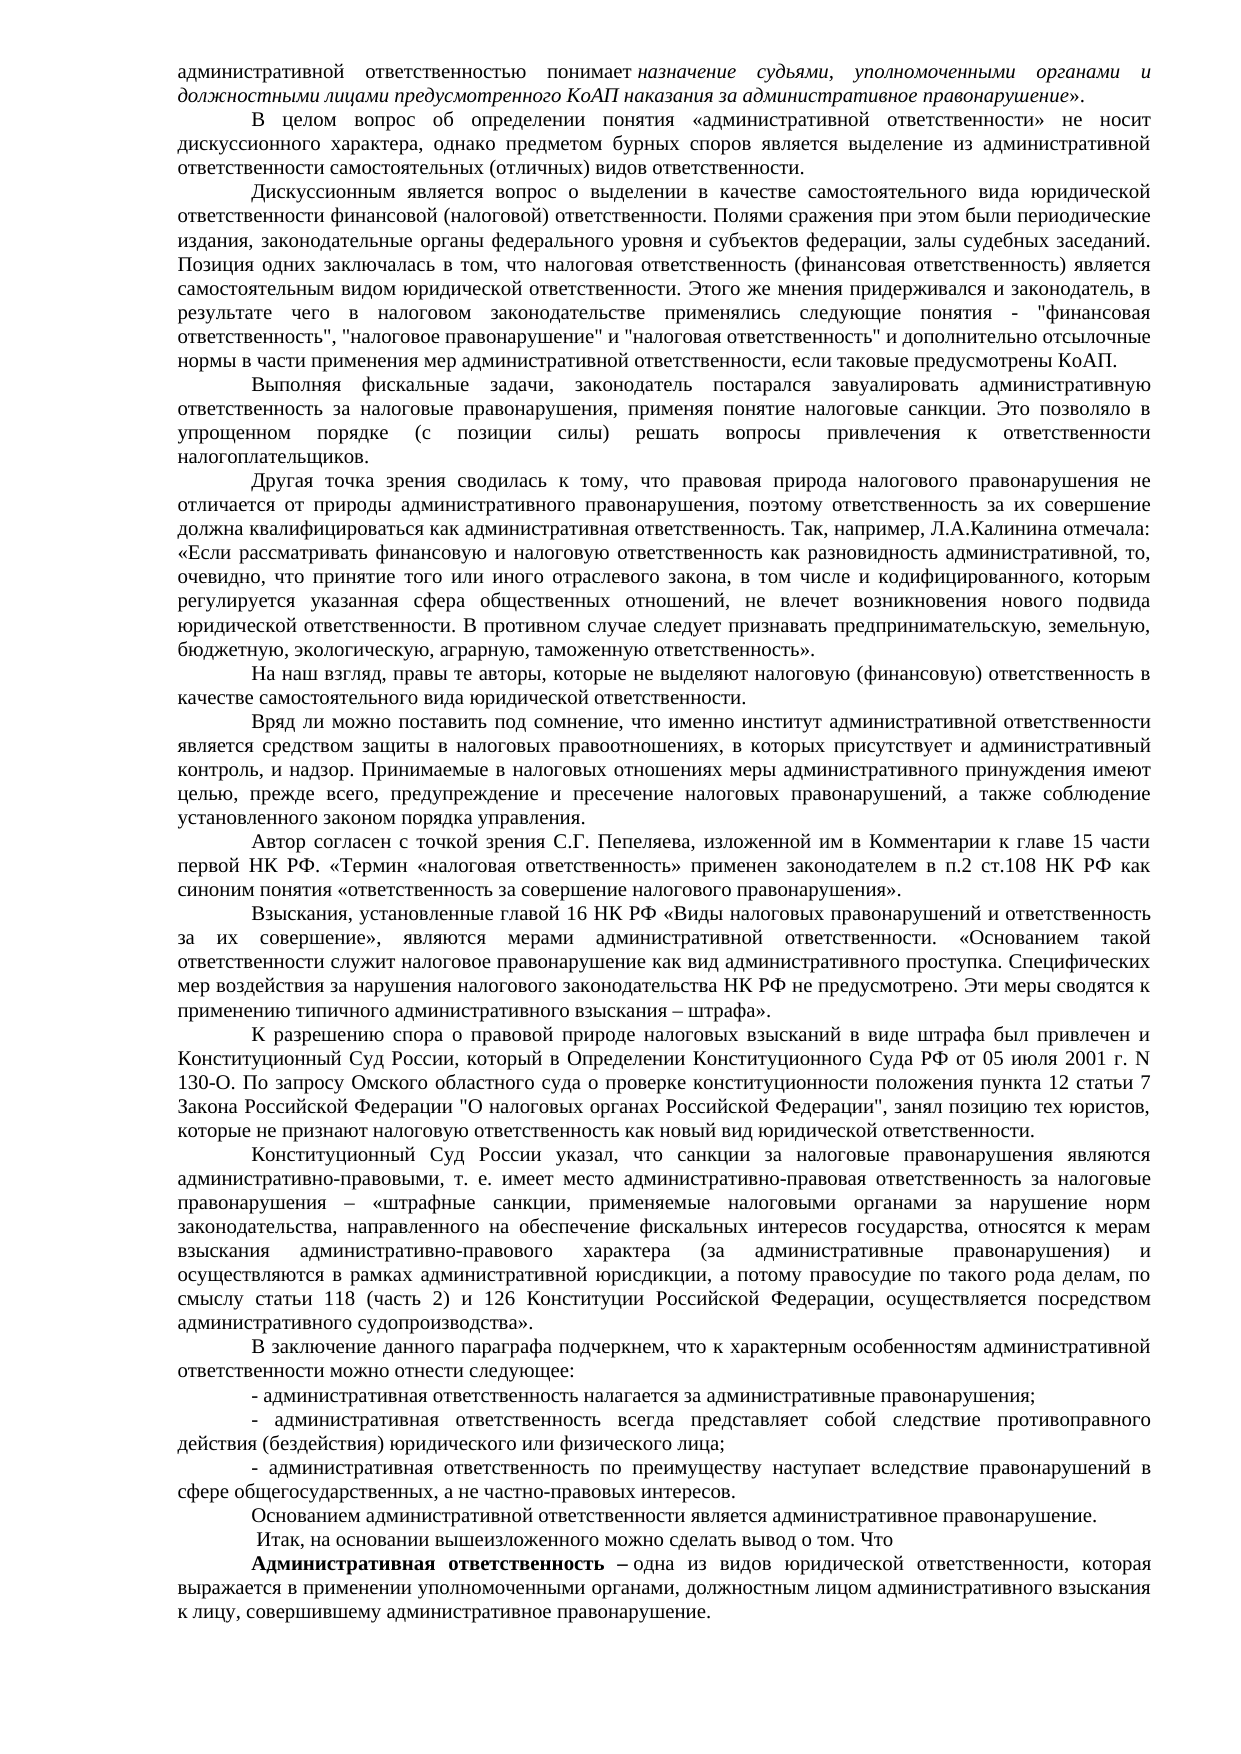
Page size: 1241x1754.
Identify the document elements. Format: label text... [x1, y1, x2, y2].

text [177, 59, 1152, 107]
text Административная ответственность – одна из видов юридической ответственности, которая выражается в применении уполномоченными органами, должностным лицом административного взыскания к лицу, совершившему административное правонарушение. [177, 1551, 1152, 1623]
text Выполняя фискальные задачи, законодатель постарался завуалировать административную ответственность за налоговые правонарушения, применяя понятие налоговые санкции. Это позволяло в упрощенном порядке (с позиции силы) решать вопросы привлечения к ответственности налогоплательщиков. [177, 372, 1152, 468]
text В целом вопрос об определении понятия «административной ответственности» не носит дискуссионного характера, однако предметом бурных споров является выделение из административной ответственности самостоятельных (отличных) видов ответственности. [177, 107, 1152, 179]
text На наш взгляд, правы те авторы, которые не выделяют налоговую (финансовую) ответственность в качестве самостоятельного вида юридической ответственности. [177, 661, 1152, 709]
text В заключение данного параграфа подчеркнем, что к характерным особенностям административной ответственности можно отнести следующее: [177, 1334, 1152, 1382]
text Другая точка зрения сводилась к тому, что правовая природа налогового правонарушения не отличается от природы административного правонарушения, поэтому ответственность за их совершение должна квалифицироваться как административная ответственность. Так, например, Л.А.Калинина отмечала: «Если рассматривать финансовую и налоговую ответственность как разновидность административной, то, очевидно, что принятие того или иного отраслевого закона, в том числе и кодифицированного, которым регулируется указанная сфера общественных отношений, не влечет возникновения нового подвида юридической ответственности. В противном случае следует признавать предпринимательскую, земельную, бюджетную, экологическую, аграрную, таможенную ответственность». [177, 468, 1152, 661]
text - административная ответственность по преимуществу наступает вследствие правонарушений в сфере общегосударственных, а не частно-правовых интересов. [177, 1455, 1152, 1503]
text Конституционный Суд России указал, что санкции за налоговые правонарушения являются административно-правовыми, т. е. имеет место административно-правовая ответственность за налоговые правонарушения – «штрафные санкции, применяемые налоговыми органами за нарушение норм законодательства, направленного на обеспечение фискальных интересов государства, относятся к мерам взыскания административно-правового характера (за административные правонарушения) и осуществляются в рамках административной юрисдикции, а потому правосудие по такого рода делам, по смыслу статьи 118 (часть 2) и 126 Конституции Российской Федерации, осуществляется посредством административного судопроизводства». [177, 1142, 1152, 1334]
text Итак, на основании вышеизложенного можно сделать вывод о том. Что [177, 1527, 1152, 1551]
text - административная ответственность всегда представляет собой следствие противоправного действия (бездействия) юридического или физического лица; [177, 1407, 1152, 1455]
text Взыскания, установленные главой 16 НК РФ «Виды налоговых правонарушений и ответственность за их совершение», являются мерами административной ответственности. «Основанием такой ответственности служит налоговое правонарушение как вид административного проступка. Специфических мер воздействия за нарушения налогового законодательства НК РФ не предусмотрено. Эти меры сводятся к применению типичного административного взыскания – штрафа». [177, 901, 1152, 1022]
text Вряд ли можно поставить под сомнение, что именно институт административной ответственности является средством защиты в налоговых правоотношениях, в которых присутствует и административный контроль, и надзор. Принимаемые в налоговых отношениях меры административного принуждения имеют целью, прежде всего, предупреждение и пресечение налоговых правонарушений, а также соблюдение установленного законом порядка управления. [177, 709, 1152, 829]
text Дискуссионным является вопрос о выделении в качестве самостоятельного вида юридической ответственности финансовой (налоговой) ответственности. Полями сражения при этом были периодические издания, законодательные органы федерального уровня и субъектов федерации, залы судебных заседаний. Позиция одних заключалась в том, что налоговая ответственность (финансовая ответственность) является самостоятельным видом юридической ответственности. Этого же мнения придерживался и законодатель, в результате чего в налоговом законодательстве применялись следующие понятия - "финансовая ответственность", "налоговое правонарушение" и "налоговая ответственность" и дополнительно отсылочные нормы в части применения мер административной ответственности, если таковые предусмотрены КоАП. [177, 179, 1152, 372]
text - административная ответственность налагается за административные правонарушения; [177, 1382, 1152, 1407]
text Основанием административной ответственности является административное правонарушение. [177, 1503, 1152, 1527]
text К разрешению спора о правовой природе налоговых взысканий в виде штрафа был привлечен и Конституционный Суд России, который в Определении Конституционного Суда РФ от 05 июля 2001 г. N 130-О. По запросу Омского областного суда о проверке конституционности положения пункта 12 статьи 7 Закона Российской Федерации "О налоговых органах Российской Федерации", занял позицию тех юристов, которые не признают налоговую ответственность как новый вид юридической ответственности. [177, 1022, 1152, 1142]
text Автор согласен с точкой зрения С.Г. Пепеляева, изложенной им в Комментарии к главе 15 части первой НК РФ. «Термин «налоговая ответственность» применен законодателем в п.2 ст.108 НК РФ как синоним понятия «ответственность за совершение налогового правонарушения». [177, 829, 1152, 901]
